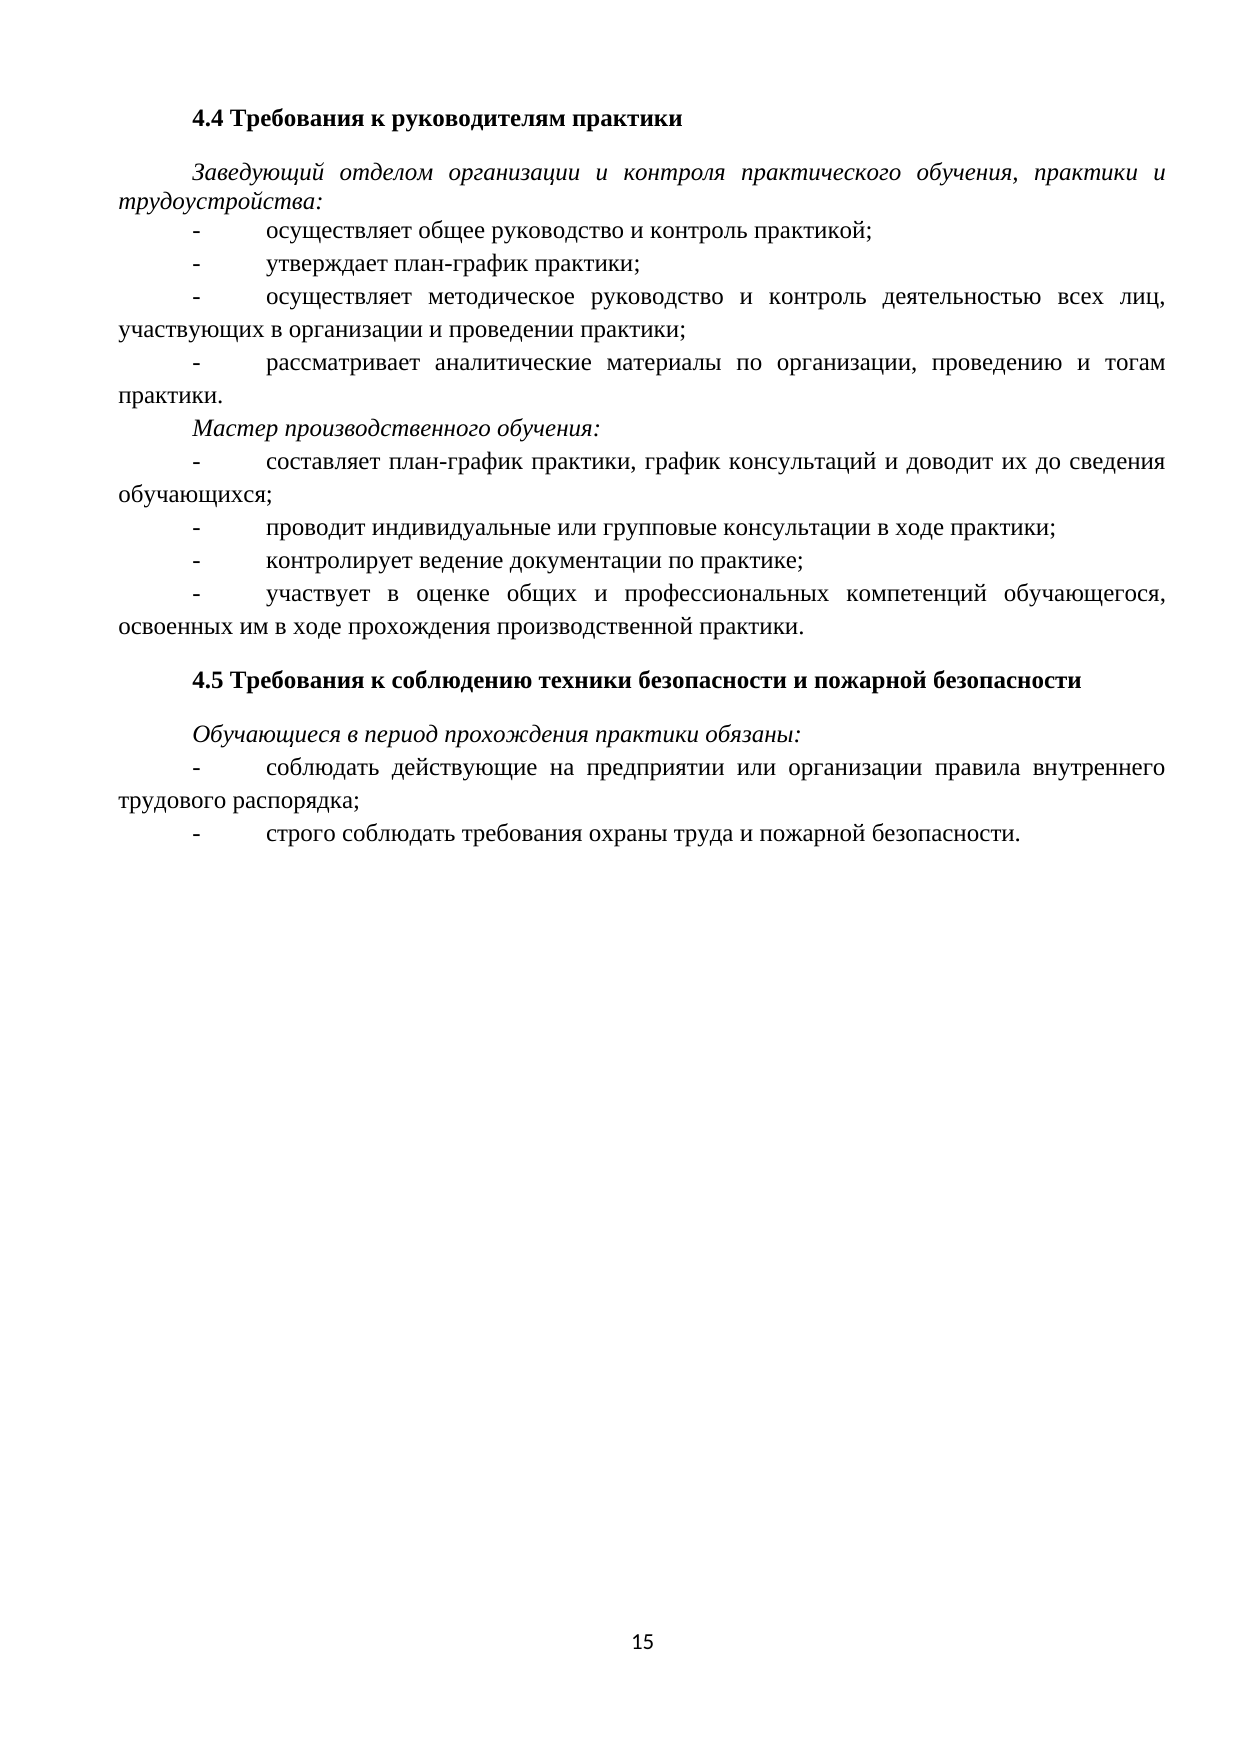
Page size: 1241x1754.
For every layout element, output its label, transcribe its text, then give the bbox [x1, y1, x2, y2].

list утверждает план-график практики; [118, 248, 1167, 277]
list контролирует ведение документации по практике; [118, 545, 1167, 574]
list строго соблюдать требования охраны труда и пожарной безопасности. [118, 818, 1167, 847]
list проводит индивидуальные или групповые консультации в ходе практики; [118, 512, 1167, 541]
list составляет план-график практики, график консультаций и доводит их до сведения обучающихся; [118, 446, 1167, 508]
list осуществляет методическое руководство и контроль деятельностью всех лиц, участвующих в организации и проведении практики; [118, 281, 1167, 343]
list соблюдать действующие на предприятии или организации правила внутреннего трудового распорядка; [118, 752, 1167, 813]
text Заведующий отделом организации и контроля практического обучения, практики и трудоустройства: [118, 157, 1167, 215]
text Обучающиеся в период прохождения практики обязаны: [118, 719, 1167, 747]
list Мастер производственного обучения: [118, 413, 1167, 442]
list 4.5 Требования к соблюдению техники безопасности и пожарной безопасности [118, 665, 1167, 694]
list участвует в оценке общих и профессиональных компетенций обучающегося, освоенных им в ходе прохождения производственной практики. [118, 578, 1167, 640]
list осуществляет общее руководство и контроль практикой; [118, 215, 1167, 243]
list рассматривает аналитические материалы по организации, проведению и тогам практики. [118, 347, 1167, 409]
list 4.4 Требования к руководителям практики [118, 103, 1167, 132]
